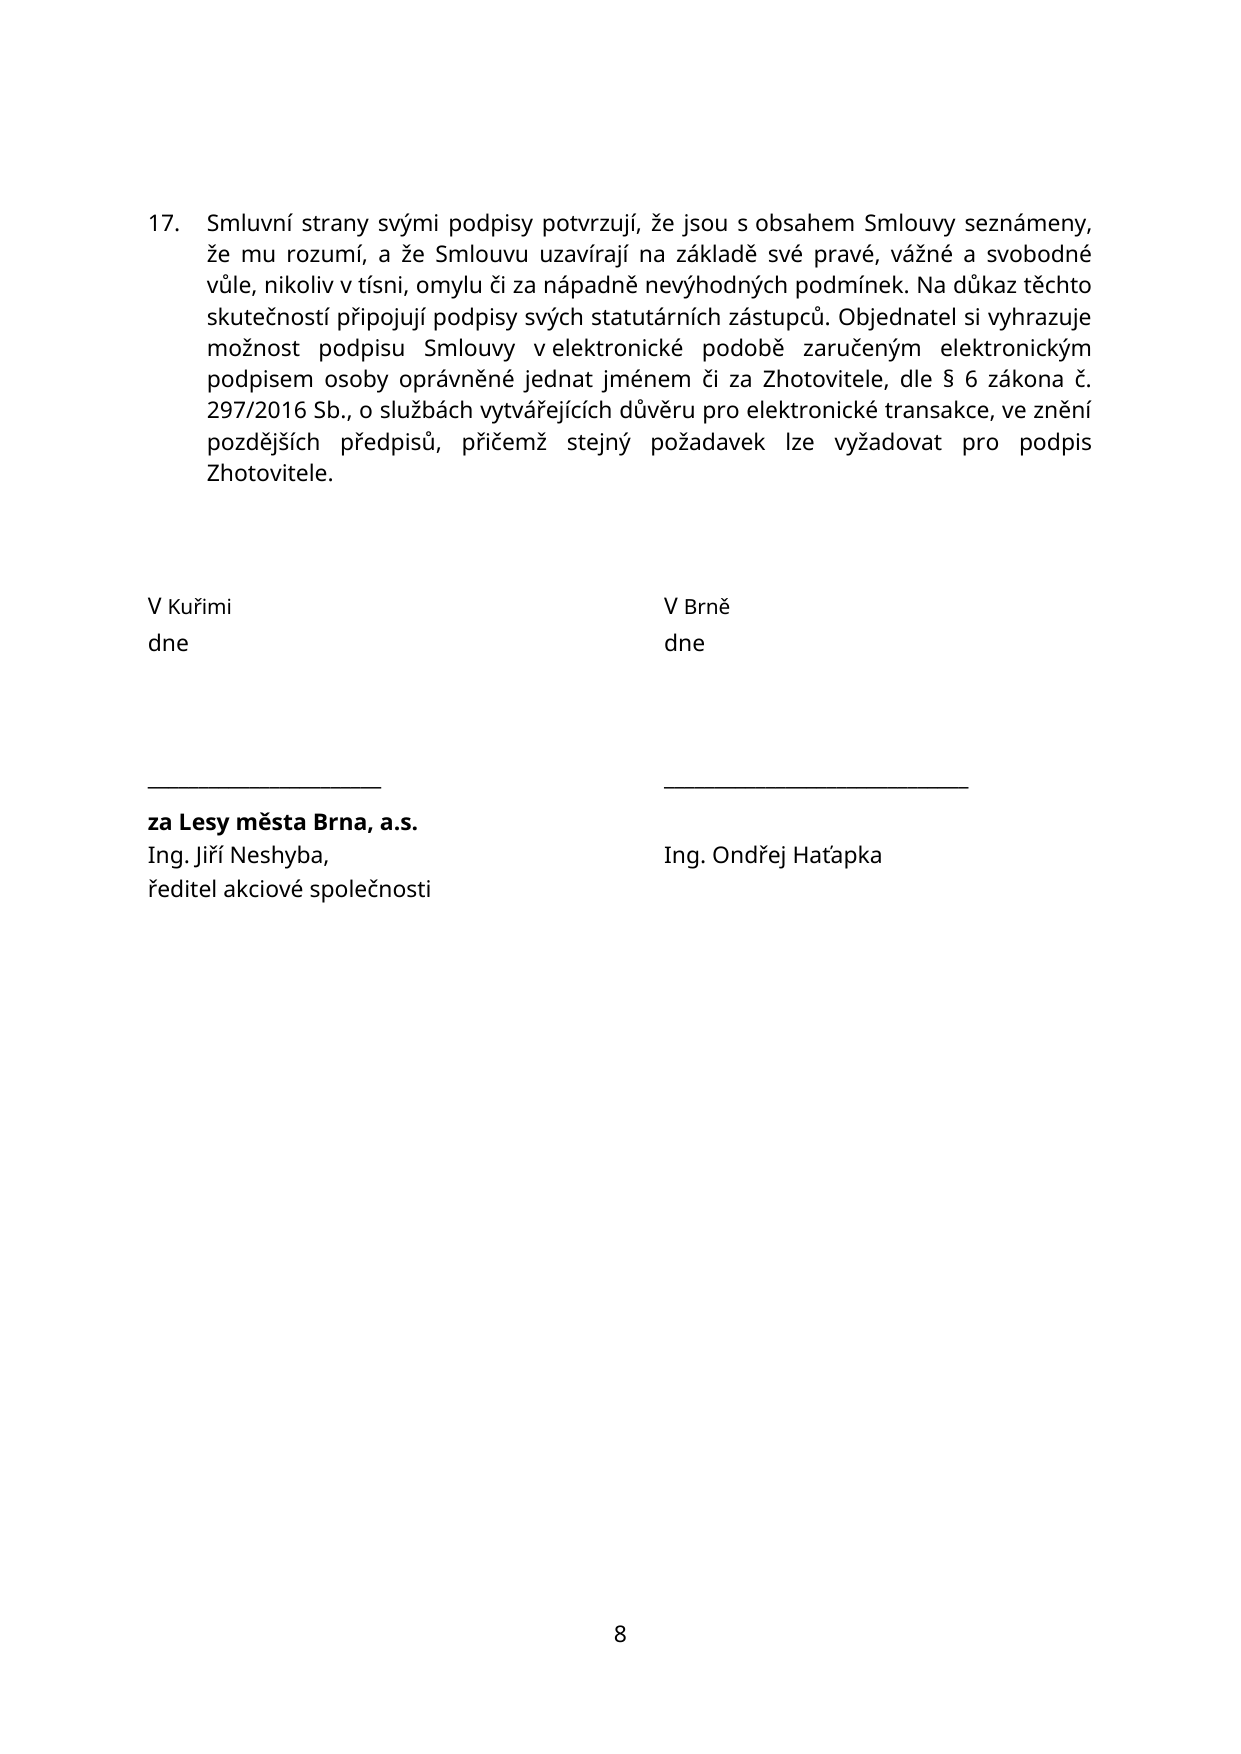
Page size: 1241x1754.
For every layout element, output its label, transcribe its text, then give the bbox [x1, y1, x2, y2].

text dne dne [148, 627, 1093, 659]
text za Lesy města Brna, a.s. [148, 806, 1093, 837]
list Smluvní strany svými podpisy potvrzují, že jsou s obsahem Smlouvy seznámeny, že mu rozumí, a že Smlouvu uzavírají na základě své pravé, vážné a svobodné vůle, nikoliv v tísni, omylu či za nápadně nevýhodných podmínek. Na důkaz těchto skutečností připojují podpisy svých statutárních zástupců. Objednatel si vyhrazuje možnost podpisu Smlouvy v elektronické podobě zaručeným elektronickým podpisem osoby oprávněné jednat jménem či za Zhotovitele, dle § 6 zákona č. 297/2016 Sb., o službách vytvářejících důvěru pro elektronické transakce, ve znění pozdějších předpisů, přičemž stejný požadavek lze vyžadovat pro podpis Zhotovitele. [148, 207, 1093, 488]
text V Kuřimi V Brně [148, 590, 1093, 621]
text Ing. Jiří Neshyba, Ing. Ondřej Haťapka [148, 839, 1093, 870]
text _______________________ ______________________________ [148, 761, 1093, 792]
text ředitel akciové společnosti [148, 873, 1093, 905]
